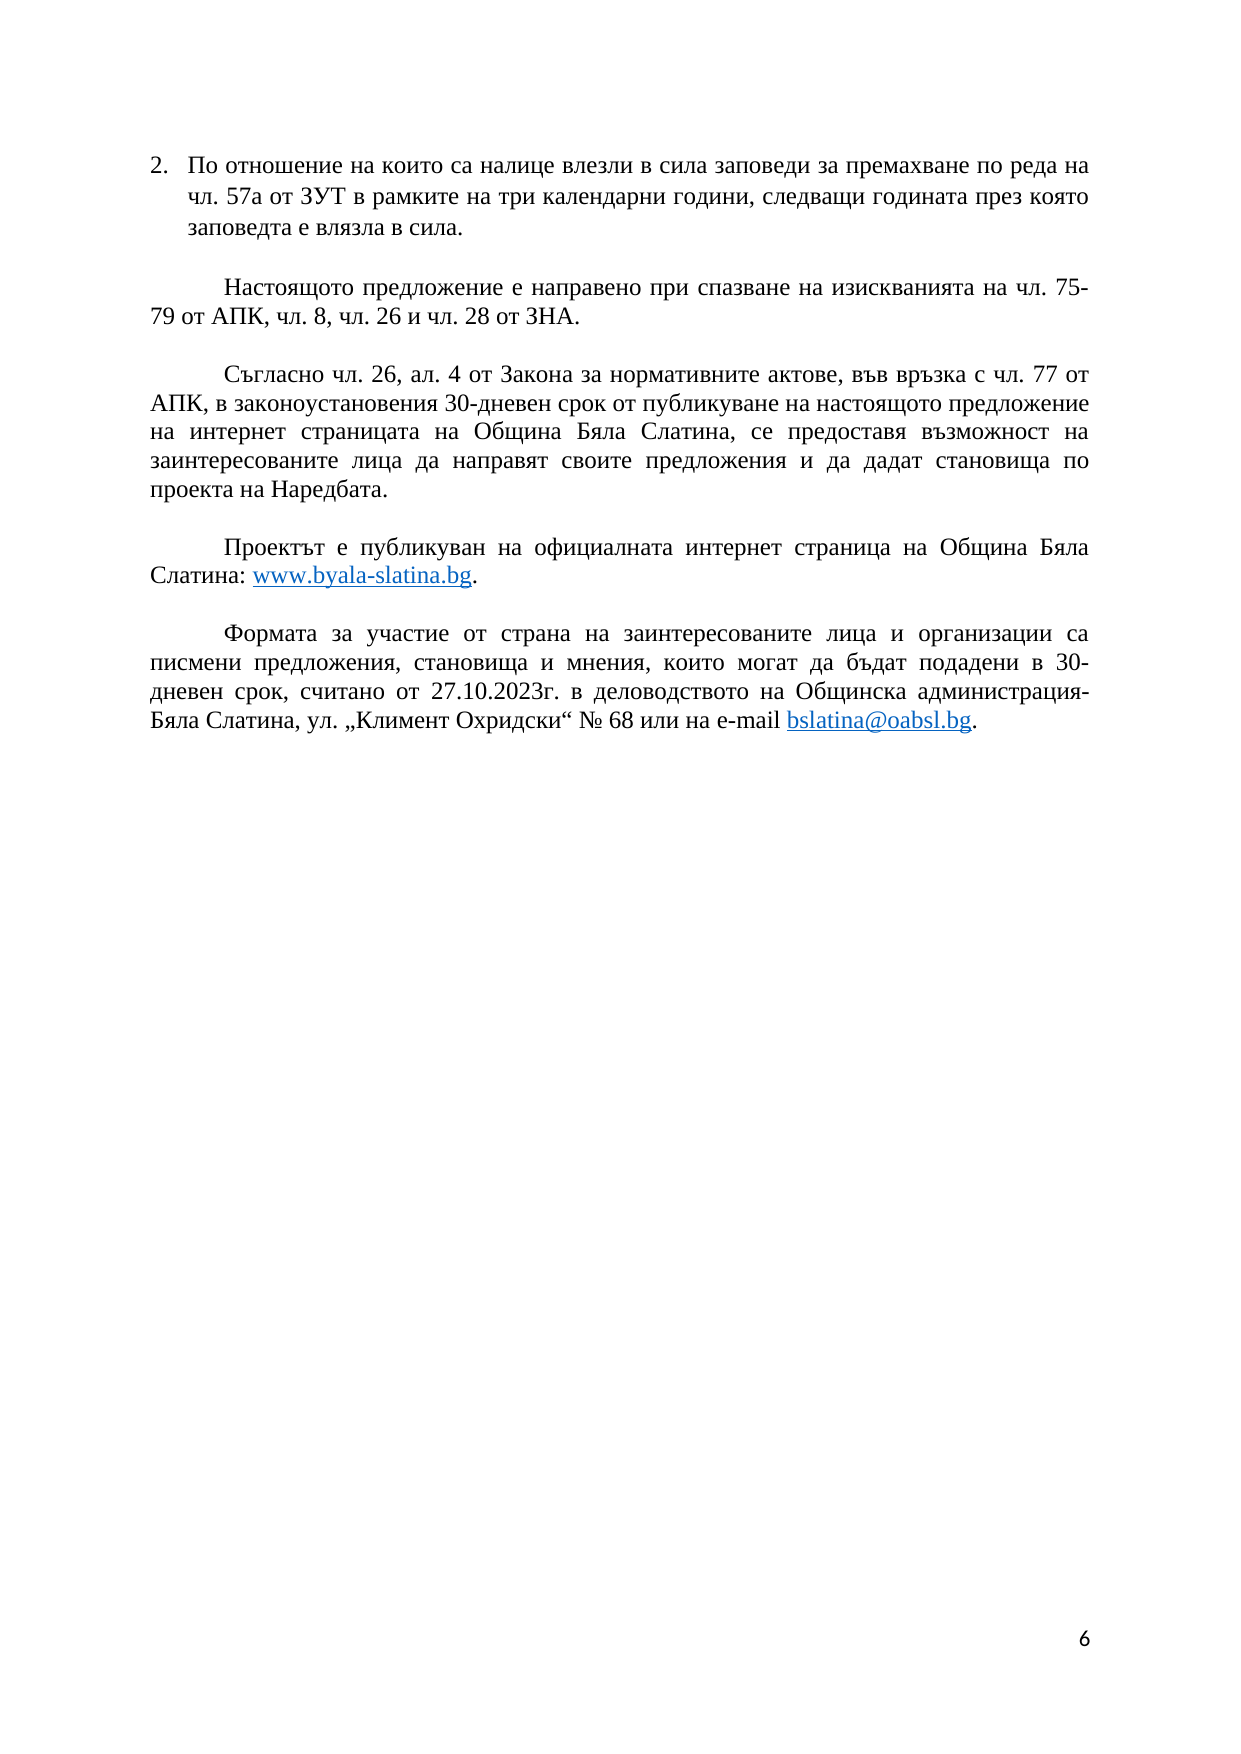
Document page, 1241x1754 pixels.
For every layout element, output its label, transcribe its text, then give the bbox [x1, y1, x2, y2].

text Съгласно чл. 26, ал. 4 от Закона за нормативните актове, във връзка с чл. 77 от АПК, в законоустановения 30-дневен срок от публикуване на настоящото предложение на интернет страницата на Община Бяла Слатина, се предоставя възможност на заинтересованите лица да направят своите предложения и да дадат становища по проекта на Наредбата. [150, 359, 1090, 503]
text Формата за участие от страна на заинтересованите лица и организации са писмени предложения, становища и мнения, които могат да бъдат подадени в 30-дневен срок, считано от 27.10.2023г. в деловодството на Общинска администрация-Бяла Слатина, ул. „Климент Охридски“ № 68 или на e-mail bslatina@oabsl.bg. [150, 618, 1090, 733]
text Проектът е публикуван на официалната интернет страница на Община Бяла Слатина: www.byala-slatina.bg. [150, 532, 1090, 589]
text Настоящото предложение е направено при спазване на изискванията на чл. 75-79 от АПК, чл. 8, чл. 26 и чл. 28 от ЗНА. [150, 272, 1090, 330]
list По отношение на които са налице влезли в сила заповеди за премахване по реда на чл. 57а от ЗУТ в рамките на три календарни години, следващи годината през която заповедта е влязла в сила. [150, 150, 1090, 241]
